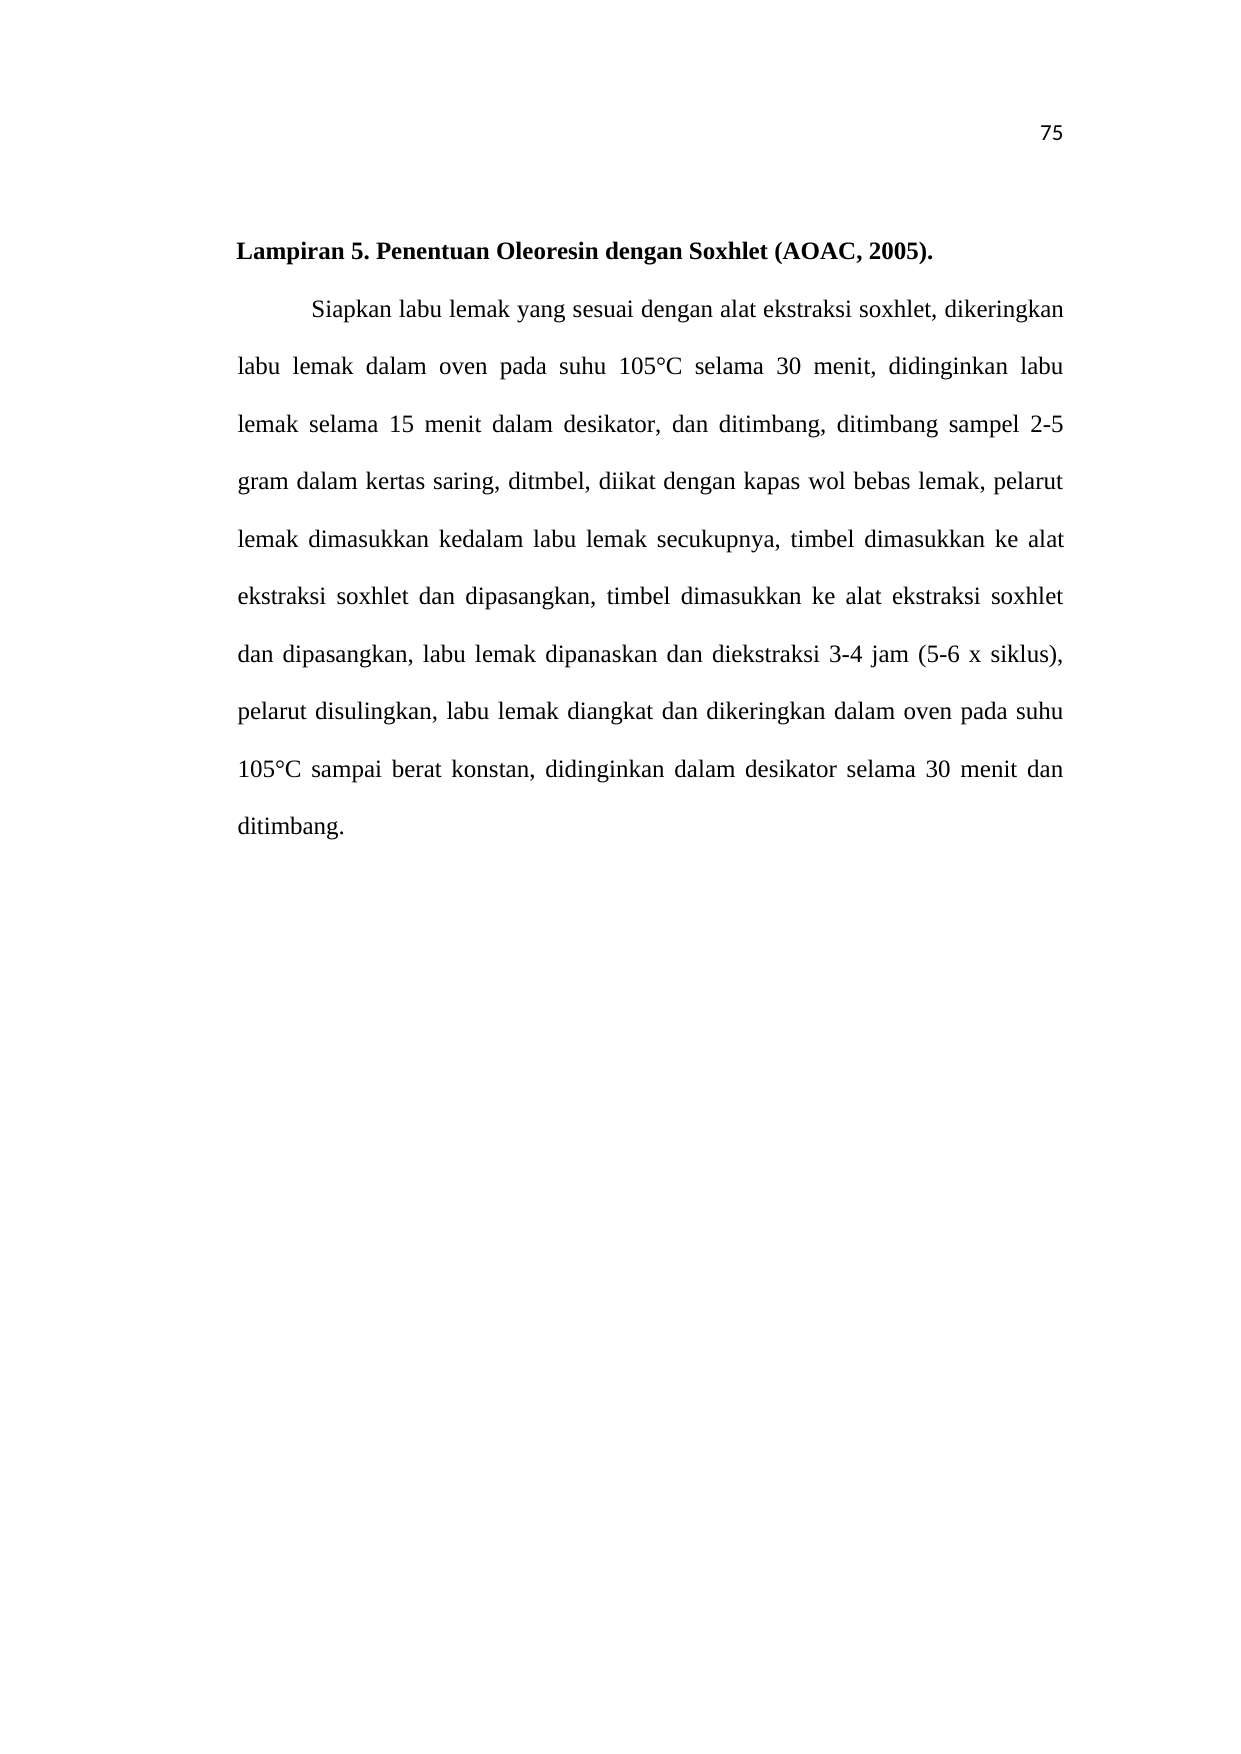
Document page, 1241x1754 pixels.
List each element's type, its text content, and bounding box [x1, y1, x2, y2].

text Siapkan labu lemak yang sesuai dengan alat ekstraksi soxhlet, dikeringkan labu lemak dalam oven pada suhu 105°C selama 30 menit, didinginkan labu lemak selama 15 menit dalam desikator, dan ditimbang, ditimbang sampel 2-5 gram dalam kertas saring, ditmbel, diikat dengan kapas wol bebas lemak, pelarut lemak dimasukkan kedalam labu lemak secukupnya, timbel dimasukkan ke alat ekstraksi soxhlet dan dipasangkan, timbel dimasukkan ke alat ekstraksi soxhlet dan dipasangkan, labu lemak dipanaskan dan diekstraksi 3-4 jam (5-6 x siklus), pelarut disulingkan, labu lemak diangkat dan dikeringkan dalam oven pada suhu 105°C sampai berat konstan, didinginkan dalam desikator selama 30 menit dan ditimbang. [237, 294, 1064, 840]
text Lampiran 5. Penentuan Oleoresin dengan Soxhlet (AOAC, 2005). [236, 236, 1063, 265]
